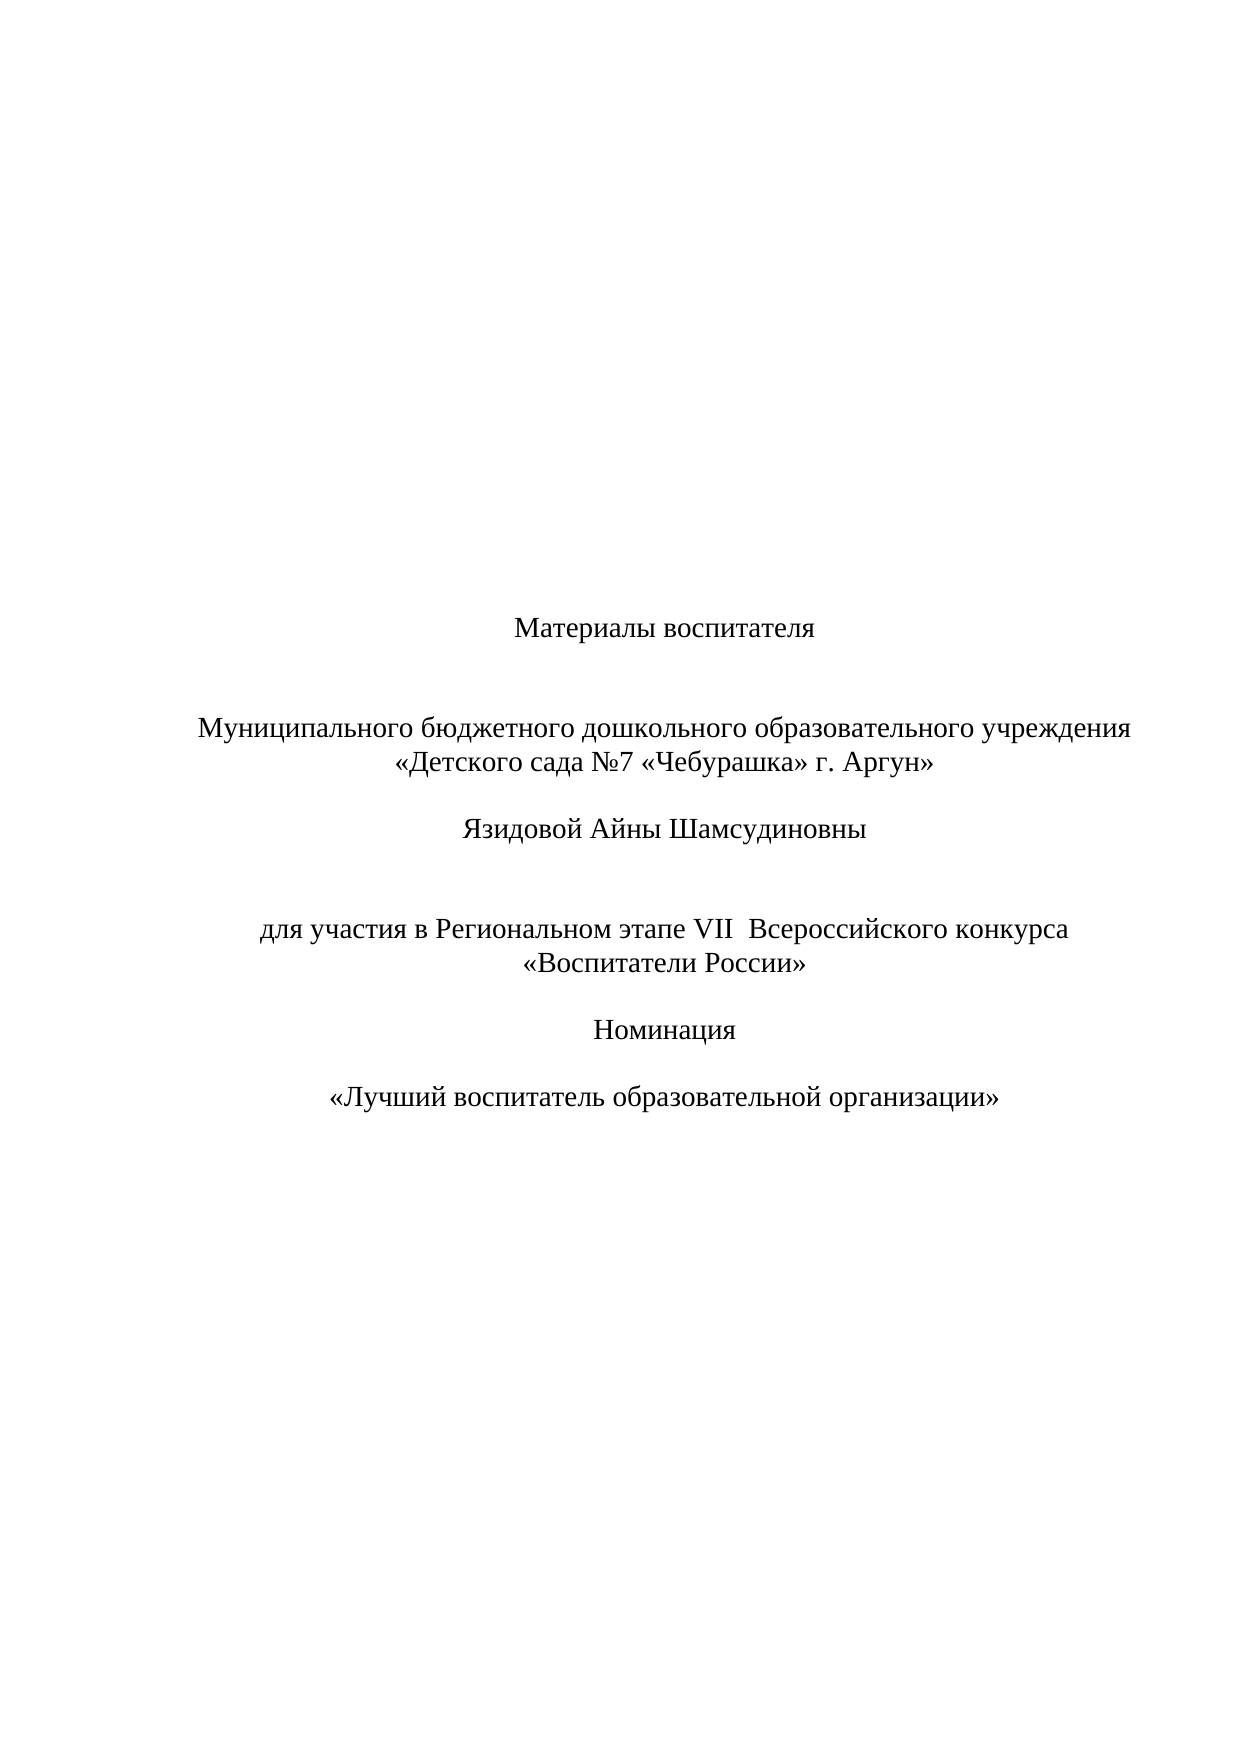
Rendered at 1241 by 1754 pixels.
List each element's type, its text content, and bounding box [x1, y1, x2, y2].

text Язидовой Айны Шамсудиновны [177, 811, 1152, 844]
text Номинация [177, 1012, 1152, 1046]
text Материалы воспитателя [177, 610, 1152, 643]
text для участия в Региональном этапе VII Всероссийского конкурса [177, 912, 1152, 945]
text Муниципального бюджетного дошкольного образовательного учреждения [177, 710, 1152, 744]
text «Лучший воспитатель образовательной организации» [177, 1079, 1152, 1113]
text «Детского сада №7 «Чебурашка» г. Аргун» [177, 744, 1152, 777]
text «Воспитатели России» [177, 945, 1152, 979]
